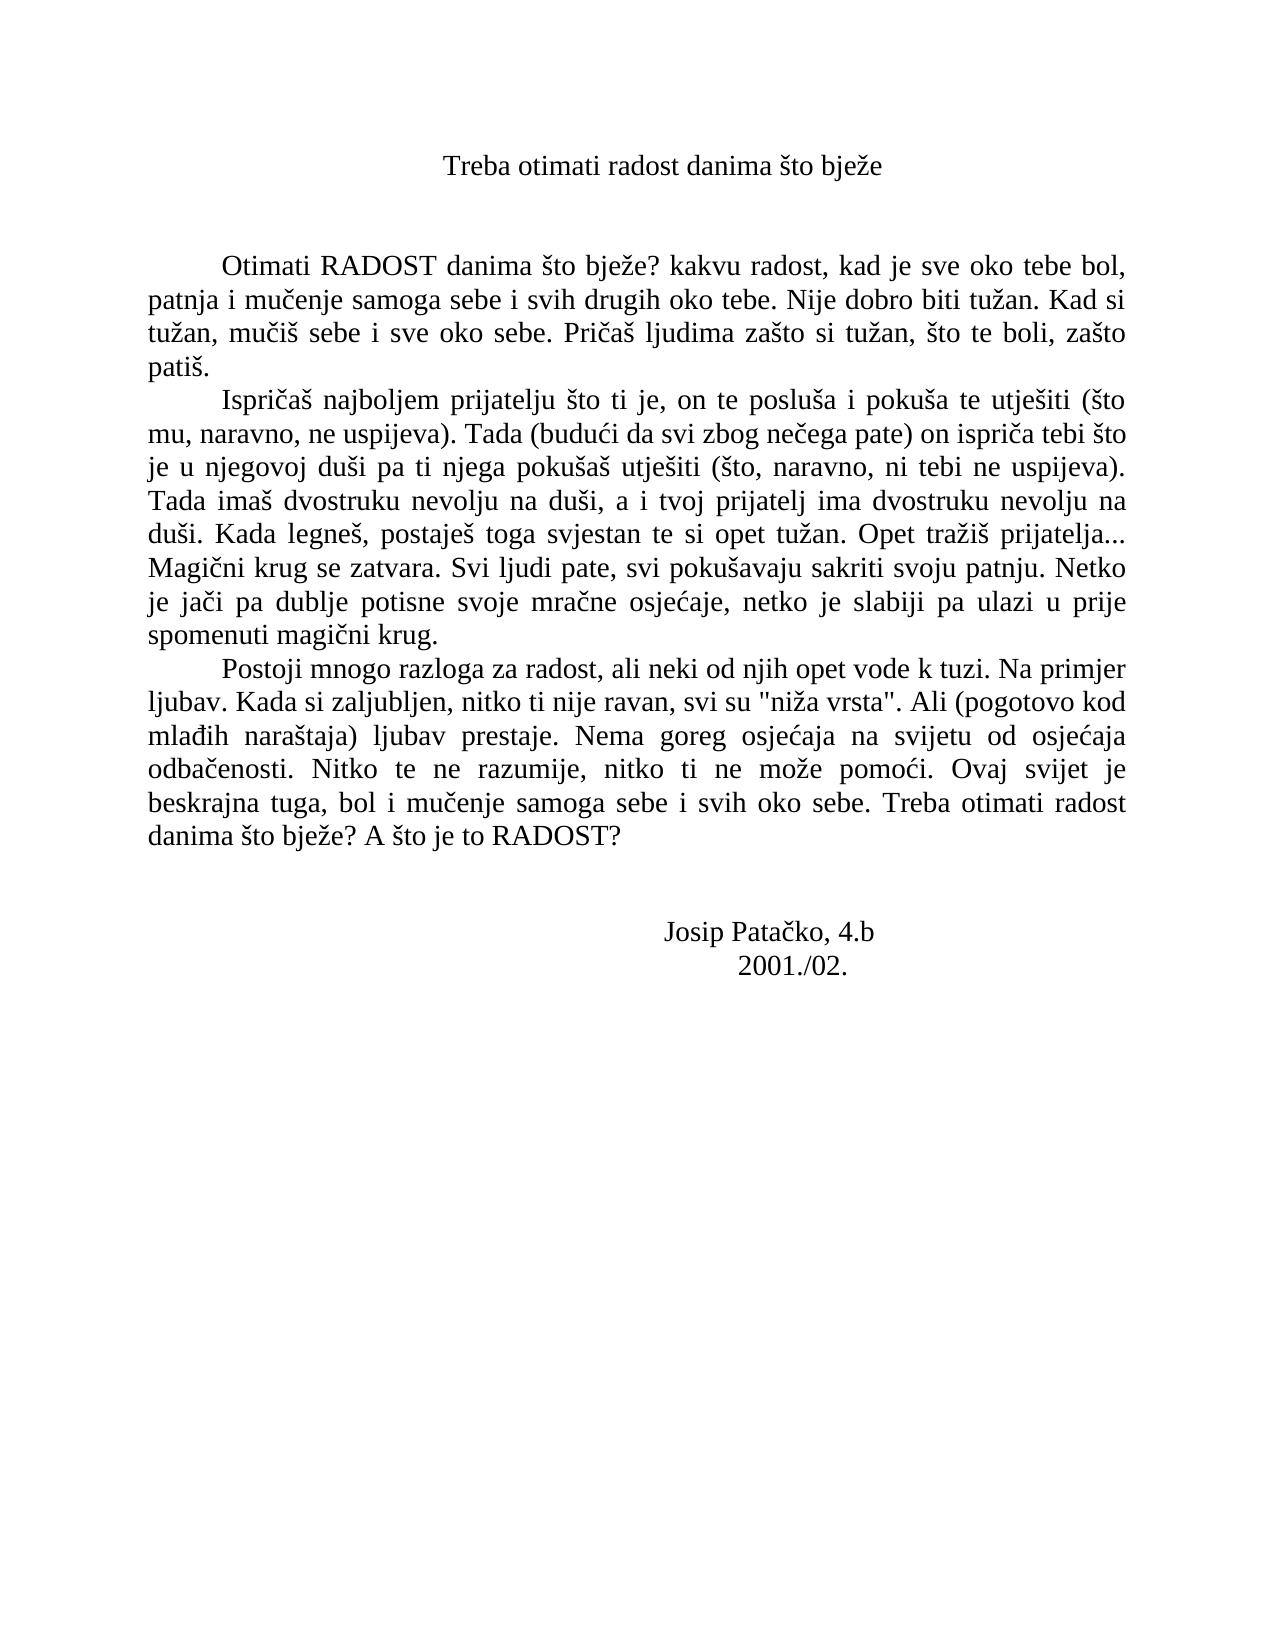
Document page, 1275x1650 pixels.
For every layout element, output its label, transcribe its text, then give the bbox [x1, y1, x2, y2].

text Treba otimati radost danima što bježe [369, 148, 1127, 181]
text Ispričaš najboljem prijatelju što ti je, on te posluša i pokuša te utješiti (što mu, naravno, ne uspijeva). Tada (budući da svi zbog nečega pate) on ispriča tebi što je u njegovoj duši pa ti njega pokušaš utješiti (što, naravno, ni tebi ne uspijeva). Tada imaš dvostruku nevolju na duši, a i tvoj prijatelj ima dvostruku nevolju na duši. Kada legneš, postaješ toga svjestan te si opet tužan. Opet tražiš prijatelja... Magični krug se zatvara. Svi ljudi pate, svi pokušavaju sakriti svoju patnju. Netko je jači pa dublje potisne svoje mračne osjećaje, netko je slabiji pa ulazi u prije spomenuti magični krug. [148, 382, 1127, 651]
text Otimati RADOST danima što bježe? kakvu radost, kad je sve oko tebe bol, patnja i mučenje samoga sebe i svih drugih oko tebe. Nije dobro biti tužan. Kad si tužan, mučiš sebe i sve oko sebe. Pričaš ljudima zašto si tužan, što te boli, zašto patiš. [148, 248, 1127, 382]
text Josip Patačko, 4.b [148, 886, 1127, 948]
text Postoji mnogo razloga za radost, ali neki od njih opet vode k tuzi. Na primjer ljubav. Kada si zaljubljen, nitko ti nije ravan, svi su "niža vrsta". Ali (pogotovo kod mlađih naraštaja) ljubav prestaje. Nema goreg osjećaja na svijetu od osjećaja odbačenosti. Nitko te ne razumije, nitko ti ne može pomoći. Ovaj svijet je beskrajna tuga, bol i mučenje samoga sebe i svih oko sebe. Treba otimati radost danima što bježe? A što je to RADOST? [148, 651, 1127, 852]
text 2001./02. [148, 948, 1127, 981]
